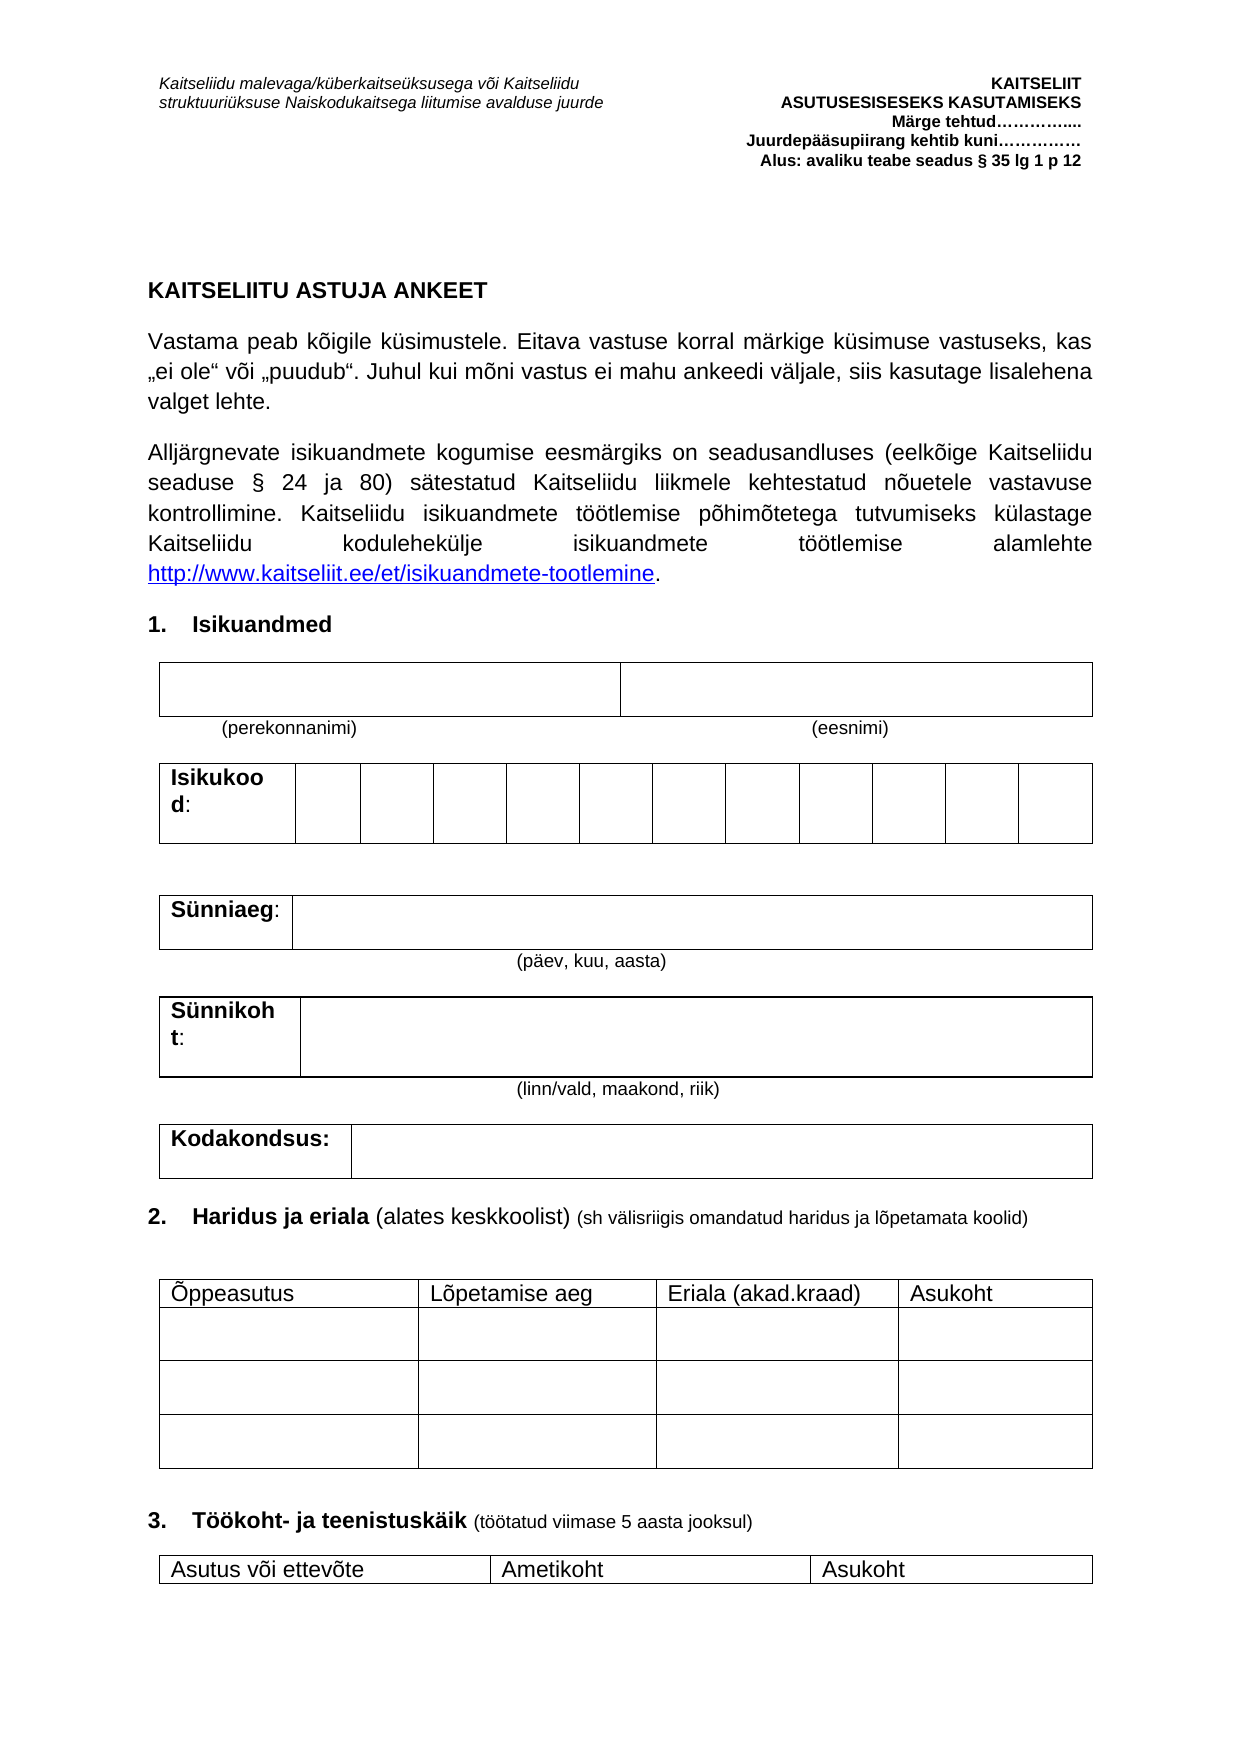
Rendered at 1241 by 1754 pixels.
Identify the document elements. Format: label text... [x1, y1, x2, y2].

table_header [946, 764, 1018, 843]
table_cell [899, 1308, 1092, 1360]
table_header [580, 764, 652, 843]
table_header [301, 998, 1092, 1076]
table_header [434, 764, 506, 843]
table_header [800, 764, 872, 843]
table_header Eriala (akad.kraad) [657, 1280, 898, 1307]
table_header Isikukood: [160, 764, 295, 843]
table_header [293, 896, 1092, 949]
table_cell [160, 1361, 418, 1414]
table_header Asukoht [811, 1556, 1092, 1582]
table_header Lõpetamise aeg [419, 1280, 656, 1307]
list Haridus ja eriala (alates keskkoolist) (sh välisriigis omandatud haridus ja lõpetamata koolid) [148, 1203, 1093, 1230]
text Vastama peab kõigile küsimustele. Eitava vastuse korral märkige küsimuse vastuseks, kas „ei ole“ või „puudub“. Juhul kui mõni vastus ei mahu ankeedi väljale, siis kasutage lisalehena valget lehte. [148, 328, 1093, 414]
table_header [361, 764, 433, 843]
table_cell [419, 1361, 656, 1414]
table_header [653, 764, 725, 843]
table_cell [160, 1308, 418, 1360]
table_header Sünnikoht: [160, 998, 300, 1076]
text KAITSELIITU ASTUJA ANKEET [148, 277, 1093, 303]
table_header [352, 1125, 1092, 1177]
table_header [507, 764, 579, 843]
text Alljärgnevate isikuandmete kogumise eesmärgiks on seadusandluses (eelkõige Kaitseliidu seaduse § 24 ja 80) sätestatud Kaitseliidu liikmele kehtestatud nõuetele vastavuse kontrollimine. Kaitseliidu isikuandmete töötlemise põhimõtetega tutvumiseks külastage Kaitseliidu kodulehekülje isikuandmete töötlemise alamlehte http://www.kaitseliit.ee/et/isikuandmete-tootlemine. [148, 439, 1093, 586]
table_cell [657, 1361, 898, 1414]
table_header [621, 663, 1092, 716]
table_cell [899, 1415, 1092, 1468]
table_cell [160, 1415, 418, 1468]
table_header Ametikoht [491, 1556, 810, 1582]
table_header Kodakondsus: [160, 1125, 351, 1177]
table_header Asukoht [899, 1280, 1092, 1307]
table_cell [419, 1415, 656, 1468]
table_header Õppeasutus [160, 1280, 418, 1307]
table_header [296, 764, 360, 843]
table_header [160, 663, 620, 716]
table_header [873, 764, 945, 843]
list Töökoht- ja teenistuskäik (töötatud viimase 5 aasta jooksul) [148, 1507, 1093, 1533]
list Isikuandmed [148, 611, 1093, 637]
text (linn/vald, maakond, riik) [148, 1077, 1093, 1099]
table_cell [899, 1361, 1092, 1414]
text (päev, kuu, aasta) [148, 950, 1093, 972]
table_header [1019, 764, 1092, 843]
table_cell [657, 1415, 898, 1468]
table_header [726, 764, 799, 843]
table_header Sünniaeg: [160, 896, 292, 949]
text (perekonnanimi) (eesnimi) [221, 717, 1093, 738]
table_cell [657, 1308, 898, 1360]
table_header Asutus või ettevõte [160, 1556, 490, 1582]
table_cell [419, 1308, 656, 1360]
